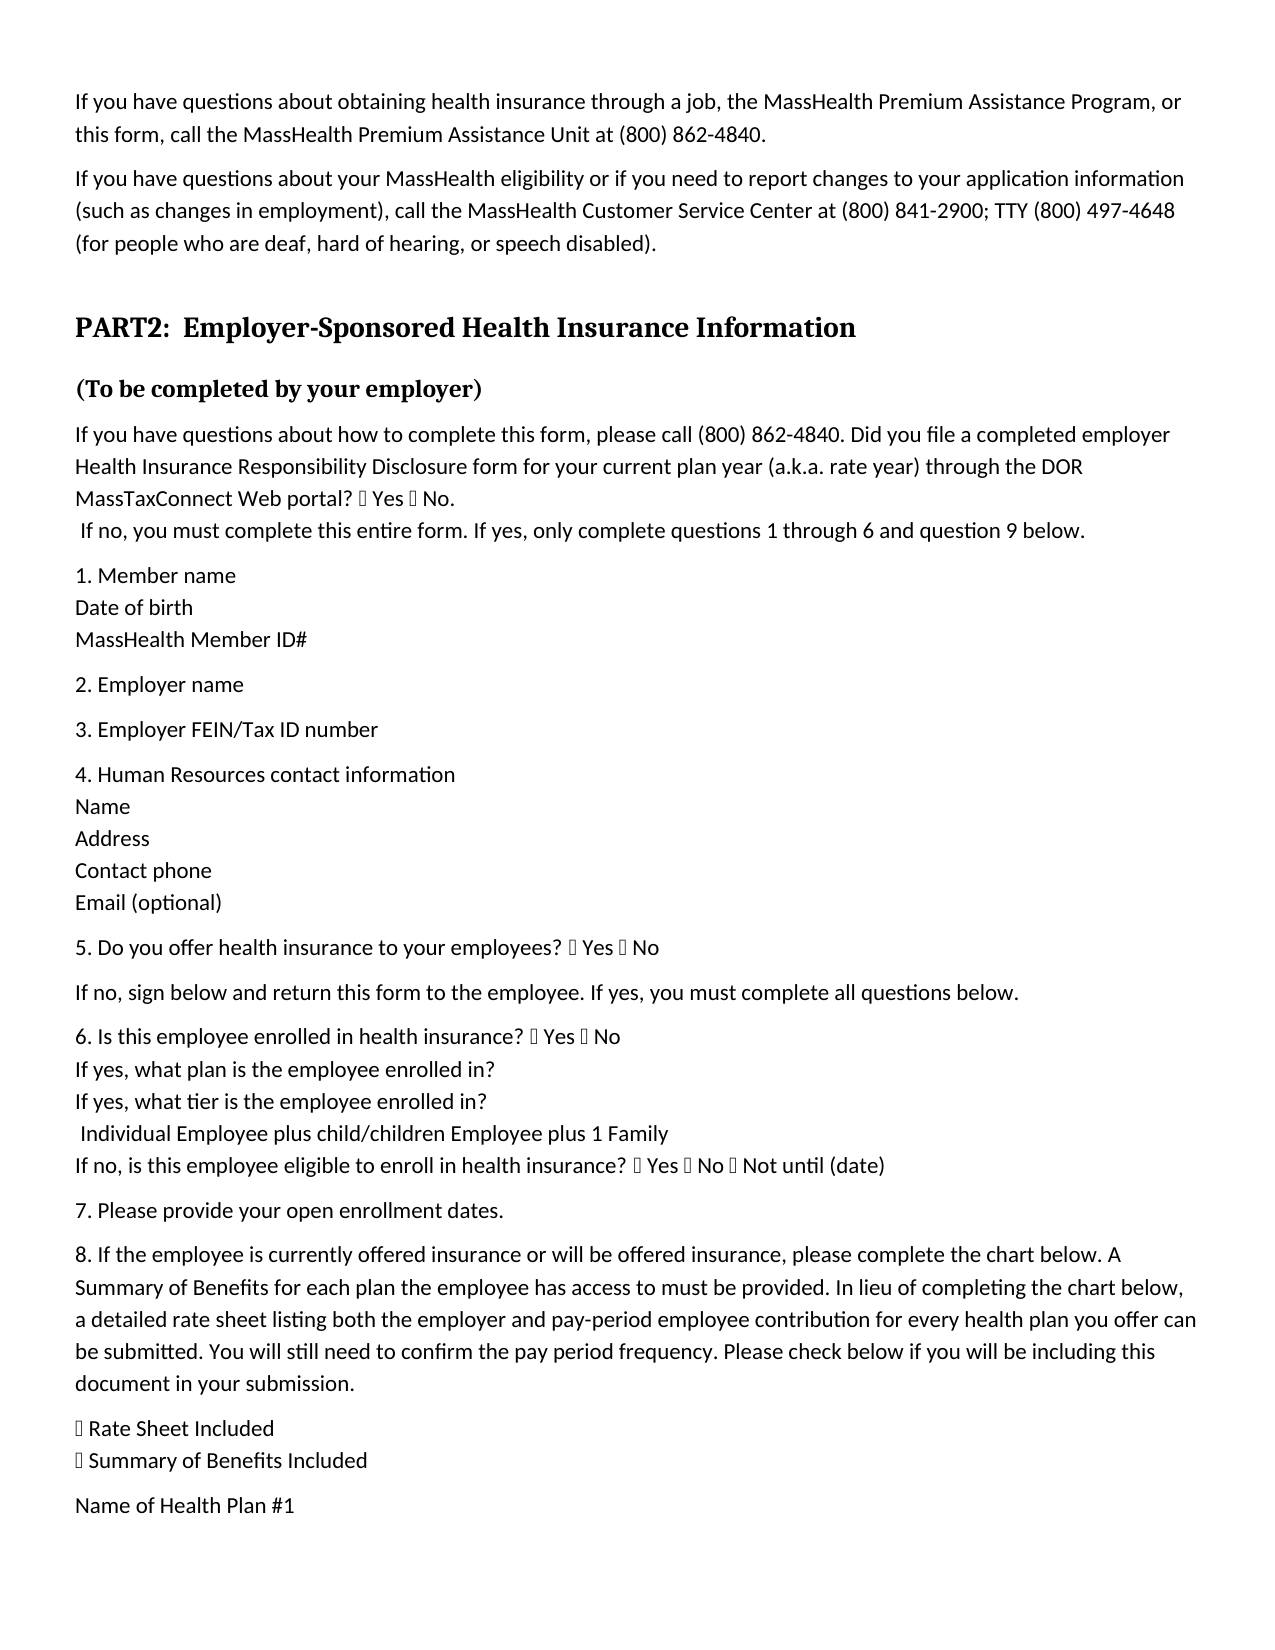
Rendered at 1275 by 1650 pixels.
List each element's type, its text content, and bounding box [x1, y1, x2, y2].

subtitle PART2: Employer-Sponsored Health Insurance Information [75, 311, 1201, 344]
text Name of Health Plan #1 [75, 1491, 1201, 1519]
text 7. Please provide your open enrollment dates. [75, 1196, 1201, 1224]
text 8. If the employee is currently offered insurance or will be offered insurance, please complete the chart below. A Summary of Benefits for each plan the employee has access to must be provided. In lieu of completing the chart below, a detailed rate sheet listing both the employer and pay-period employee contribution for every health plan you offer can be submitted. You will still need to confirm the pay period frequency. Please check below if you will be including this document in your submission. [75, 1241, 1201, 1397]
text If you have questions about obtaining health insurance through a job, the MassHealth Premium Assistance Program, or this form, call the MassHealth Premium Assistance Unit at (800) 862-4840. [75, 87, 1201, 148]
text If no, sign below and return this form to the employee. If yes, you must complete all questions below. [75, 978, 1201, 1006]
text If you have questions about how to complete this form, please call (800) 862-4840. Did you file a completed employer Health Insurance Responsibility Disclosure form for your current plan year (a.k.a. rate year) through the DOR MassTaxConnect Web portal? Yes No. If no, you must complete this entire form. If yes, only complete questions 1 through 6 and question 9 below. [75, 420, 1201, 544]
text 6. Is this employee enrolled in health insurance? Yes No If yes, what plan is the employee enrolled in? If yes, what tier is the employee enrolled in? Individual Employee plus child/children Employee plus 1 Family If no, is this employee eligible to enroll in health insurance? Yes No Not until (date) [75, 1022, 1201, 1179]
text If you have questions about your MassHealth eligibility or if you need to report changes to your application information (such as changes in employment), call the MassHealth Customer Service Center at (800) 841-2900; TTY (800) 497-4648 (for people who are deaf, hard of hearing, or speech disabled). [75, 164, 1201, 257]
subtitle (To be completed by your employer) [75, 374, 1201, 403]
text 3. Employer FEIN/Tax ID number [75, 715, 1201, 743]
text 4. Human Resources contact information Name Address Contact phone Email (optional) [75, 760, 1201, 916]
text 2. Employer name [75, 670, 1201, 698]
text 5. Do you offer health insurance to your employees? Yes No [75, 933, 1201, 961]
text 1. Member name Date of birth MassHealth Member ID# [75, 561, 1201, 654]
text Rate Sheet Included Summary of Benefits Included [75, 1414, 1201, 1474]
